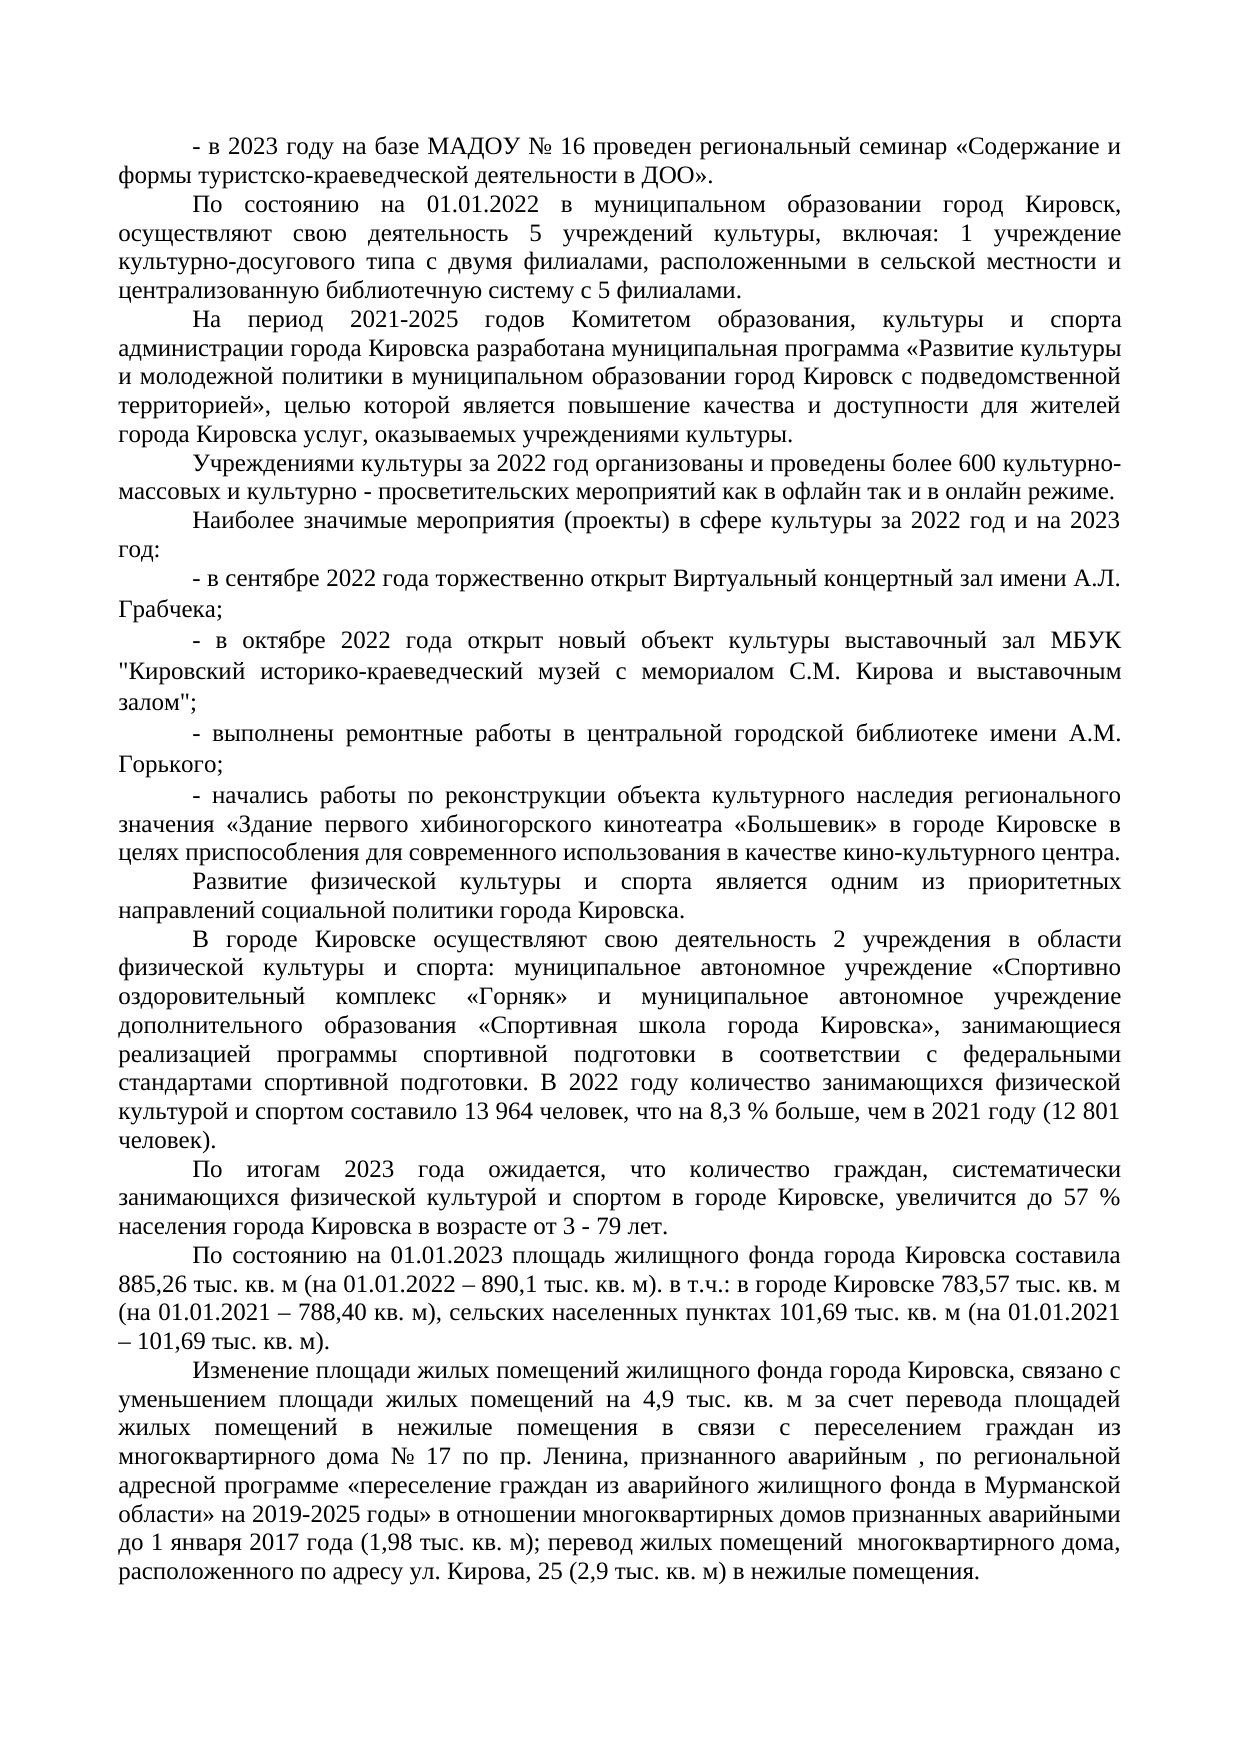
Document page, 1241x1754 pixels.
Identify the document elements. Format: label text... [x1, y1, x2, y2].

list - в октябре 2022 года открыт новый объект культуры выставочный зал МБУК "Кировский историко-краеведческий музей с мемориалом С.М. Кирова и выставочным залом"; [118, 625, 1122, 716]
text Развитие физической культуры и спорта является одним из приоритетных направлений социальной политики города Кировска. [118, 866, 1122, 924]
text Наиболее значимые мероприятия (проекты) в сфере культуры за 2022 год и на 2023 год: [118, 505, 1122, 563]
text Учреждениями культуры за 2022 год организованы и проведены более 600 культурно-массовых и культурно - просветительских мероприятий как в офлайн так и в онлайн режиме. [118, 448, 1122, 505]
list - в сентябре 2022 года торжественно открыт Виртуальный концертный зал имени А.Л. Грабчека; [118, 563, 1122, 622]
text - в 2023 году на базе МАДОУ № 16 проведен региональный семинар «Содержание и формы туристско-краеведческой деятельности в ДОО». [118, 131, 1122, 189]
list - начались работы по реконструкции объекта культурного наследия регионального значения «Здание первого хибиногорского кинотеатра «Большевик» в городе Кировске в целях приспособления для современного использования в качестве кино-культурного центра. [118, 780, 1122, 866]
text По состоянию на 01.01.2022 в муниципальном образовании город Кировск, осуществляют свою деятельность 5 учреждений культуры, включая: 1 учреждение культурно-досугового типа с двумя филиалами, расположенными в сельской местности и централизованную библиотечную систему с 5 филиалами. [118, 189, 1122, 304]
text В городе Кировске осуществляют свою деятельность 2 учреждения в области физической культуры и спорта: муниципальное автономное учреждение «Спортивно оздоровительный комплекс «Горняк» и муниципальное автономное учреждение дополнительного образования «Спортивная школа города Кировска», занимающиеся реализацией программы спортивной подготовки в соответствии с федеральными стандартами спортивной подготовки. В 2022 году количество занимающихся физической культурой и спортом составило 13 964 человек, что на 8,3 % больше, чем в 2021 году (12 801 человек). [118, 924, 1122, 1154]
text Изменение площади жилых помещений жилищного фонда города Кировска, связано с уменьшением площади жилых помещений на 4,9 тыс. кв. м за счет перевода площадей жилых помещений в нежилые помещения в связи с переселением граждан из многоквартирного дома № 17 по пр. Ленина, признанного аварийным , по региональной адресной программе «переселение граждан из аварийного жилищного фонда в Мурманской области» на 2019-2025 годы» в отношении многоквартирных домов признанных аварийными до 1 января 2017 года (1,98 тыс. кв. м); перевод жилых помещений многоквартирного дома, расположенного по адресу ул. Кирова, 25 (2,9 тыс. кв. м) в нежилые помещения. [118, 1355, 1122, 1585]
text По итогам 2023 года ожидается, что количество граждан, систематически занимающихся физической культурой и спортом в городе Кировске, увеличится до 57 % населения города Кировска в возрасте от 3 - 79 лет. [118, 1154, 1122, 1240]
text По состоянию на 01.01.2023 площадь жилищного фонда города Кировска составила 885,26 тыс. кв. м (на 01.01.2022 – 890,1 тыс. кв. м). в т.ч.: в городе Кировске 783,57 тыс. кв. м (на 01.01.2021 – 788,40 кв. м), сельских населенных пунктах 101,69 тыс. кв. м (на 01.01.2021 – 101,69 тыс. кв. м). [118, 1240, 1122, 1355]
text На период 2021-2025 годов Комитетом образования, культуры и спорта администрации города Кировска разработана муниципальная программа «Развитие культуры и молодежной политики в муниципальном образовании город Кировск с подведомственной территорией», целью которой является повышение качества и доступности для жителей города Кировска услуг, оказываемых учреждениями культуры. [118, 304, 1122, 448]
list - выполнены ремонтные работы в центральной городской библиотеке имени А.М. Горького; [118, 718, 1122, 778]
